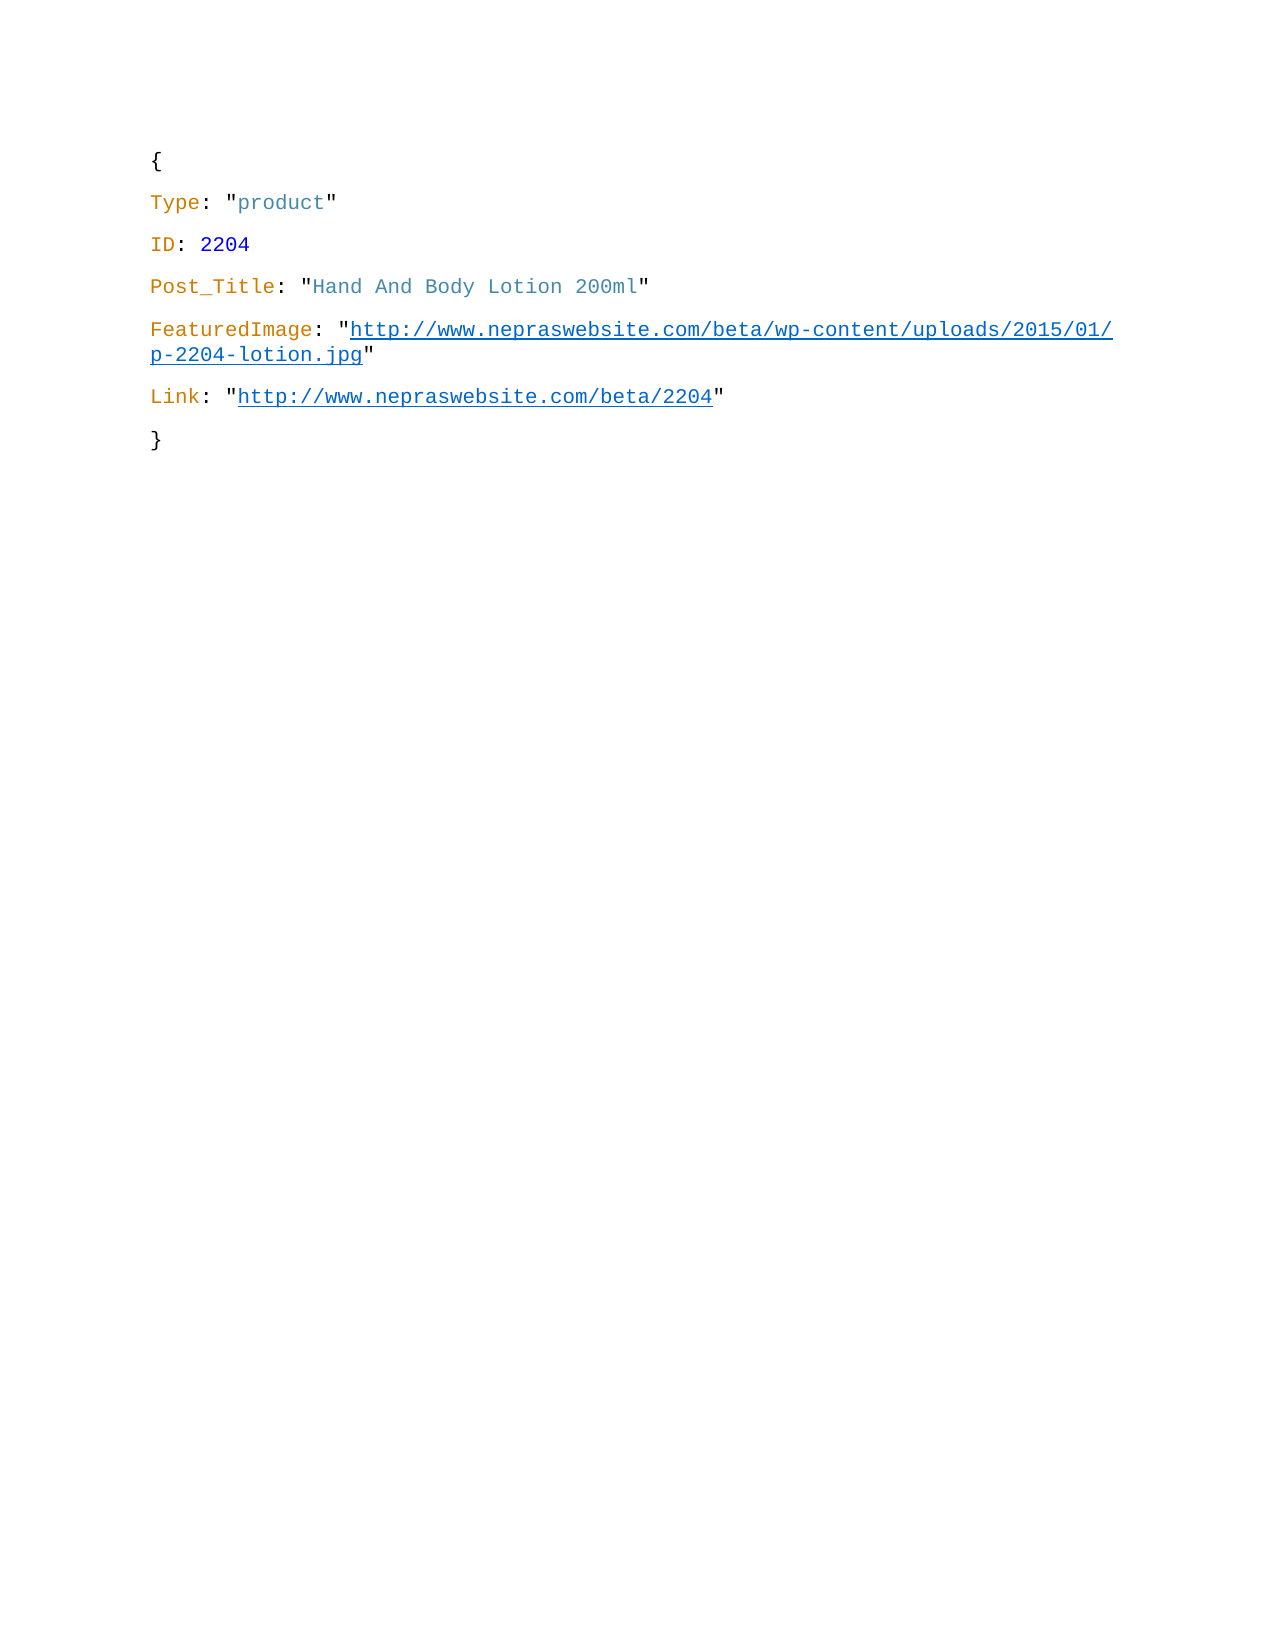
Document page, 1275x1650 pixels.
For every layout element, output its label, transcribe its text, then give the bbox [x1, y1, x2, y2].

text Type: "product" [150, 192, 1125, 216]
text ID: 2204 [150, 234, 1125, 258]
text Link: "http://www.nepraswebsite.com/beta/2204" [150, 386, 1125, 410]
text } [150, 429, 1125, 452]
text FeaturedImage: "http://www.nepraswebsite.com/beta/wp-content/uploads/2015/01/p-2204-lotion.jpg" [150, 319, 1125, 368]
text { [150, 150, 1125, 174]
text Post_Title: "Hand And Body Lotion 200ml" [150, 277, 1125, 300]
